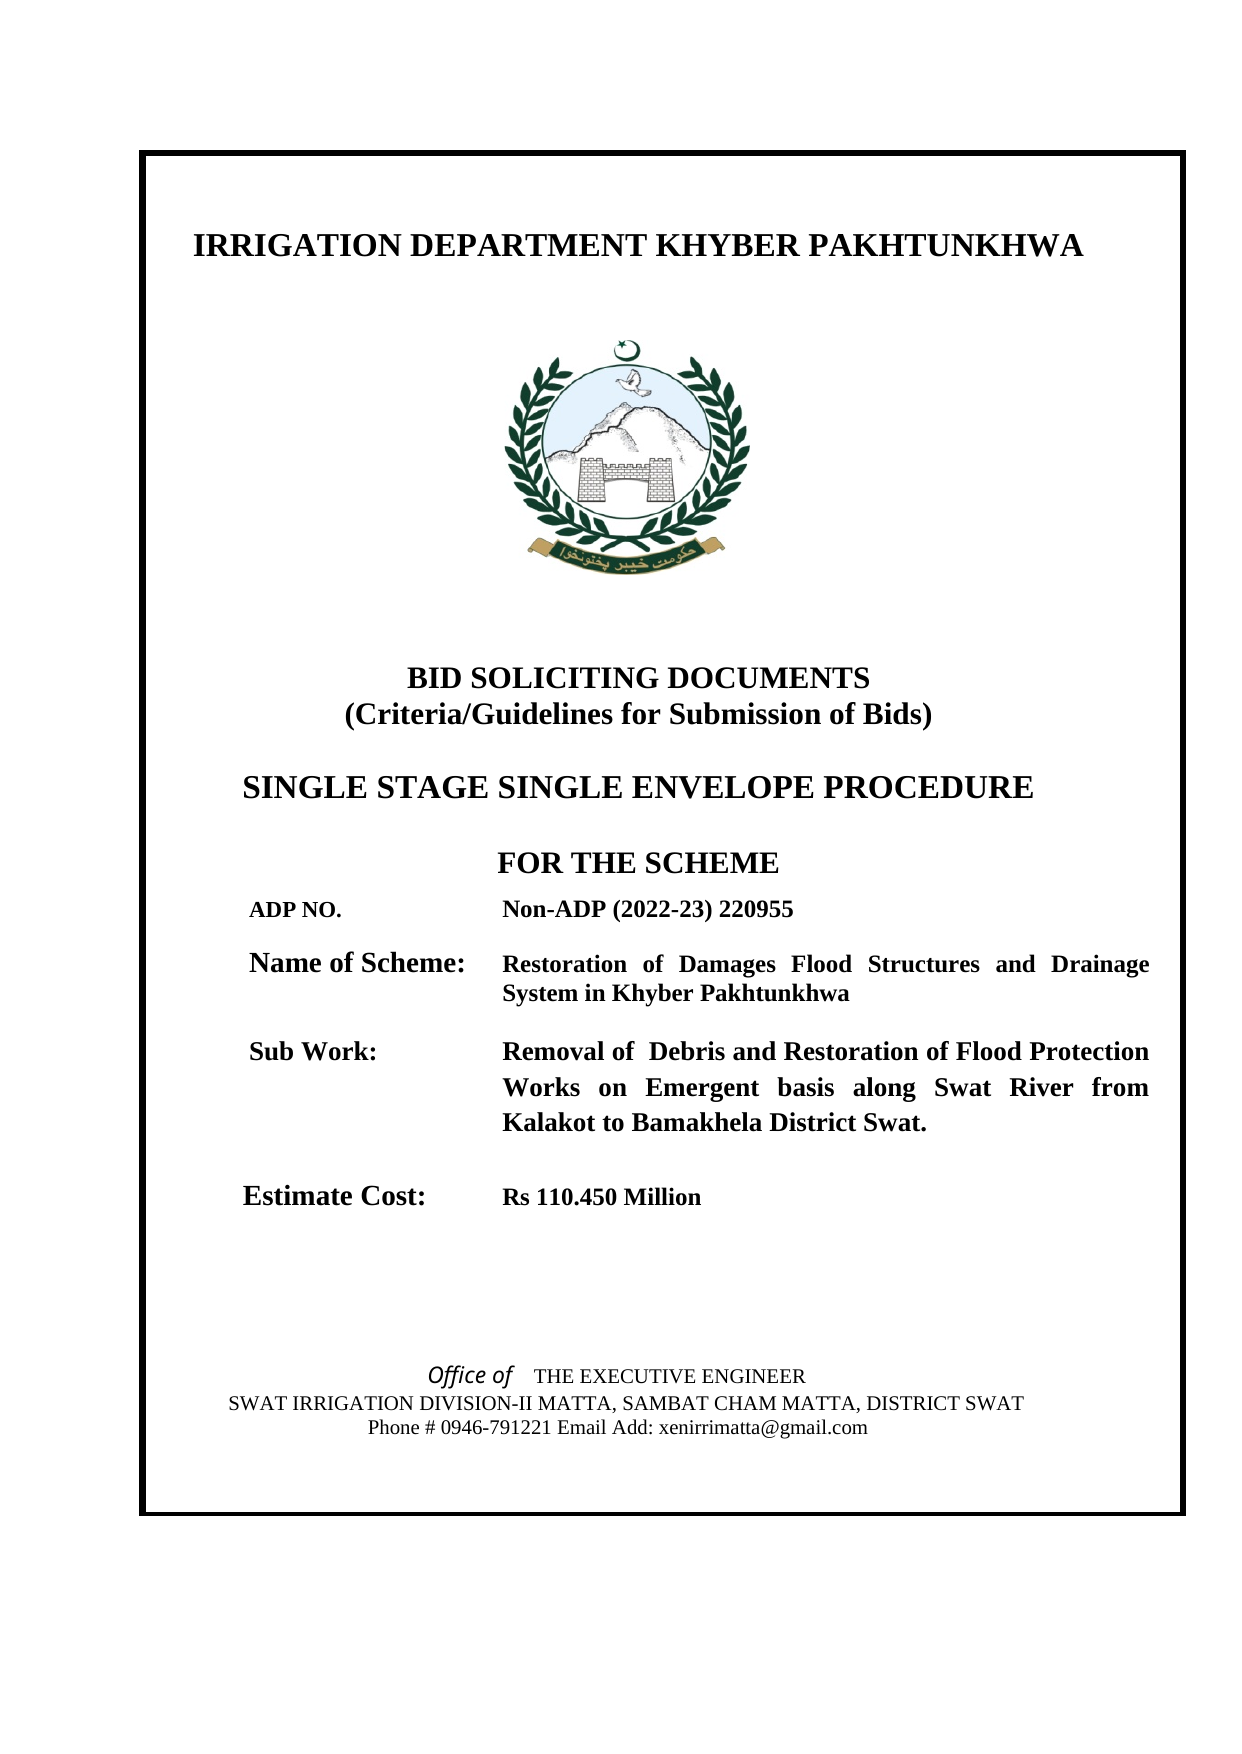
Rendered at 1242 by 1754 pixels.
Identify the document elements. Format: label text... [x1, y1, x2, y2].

picture [504, 340, 750, 575]
text Phone # 0946-791221 Email Add: xenirrimatta@gmail.com [277, 1415, 1150, 1439]
text FOR THE SCHEME [127, 806, 1150, 880]
text ADP NO. Non-ADP (2022-23) 220955 [127, 894, 1150, 923]
text (Criteria/Guidelines for Submission of Bids) [127, 696, 1150, 731]
text Office of THE EXECUTIVE ENGINEER [352, 1359, 1150, 1391]
text Estimate Cost: Rs 110.450 Million [89, 1178, 1150, 1211]
text BID SOLICITING DOCUMENTS [127, 659, 1150, 696]
text Name of Scheme: Restoration of Damages Flood Structures and Drainage System in Khyber Pakhtunkhwa [127, 945, 1150, 1007]
text SINGLE STAGE SINGLE ENVELOPE PROCEDURE [127, 731, 1150, 806]
text SWAT IRRIGATION DIVISION-II MATTA, SAMBAT CHAM MATTA, DISTRICT SWAT [127, 1391, 1150, 1415]
text IRRIGATION DEPARTMENT KHYBER PAKHTUNKHWA [127, 225, 1150, 263]
text Sub Work: Removal of Debris and Restoration of Flood Protection Works on Emergent basis along Swat River from Kalakot to Bamakhela District Swat. [249, 1035, 1150, 1138]
